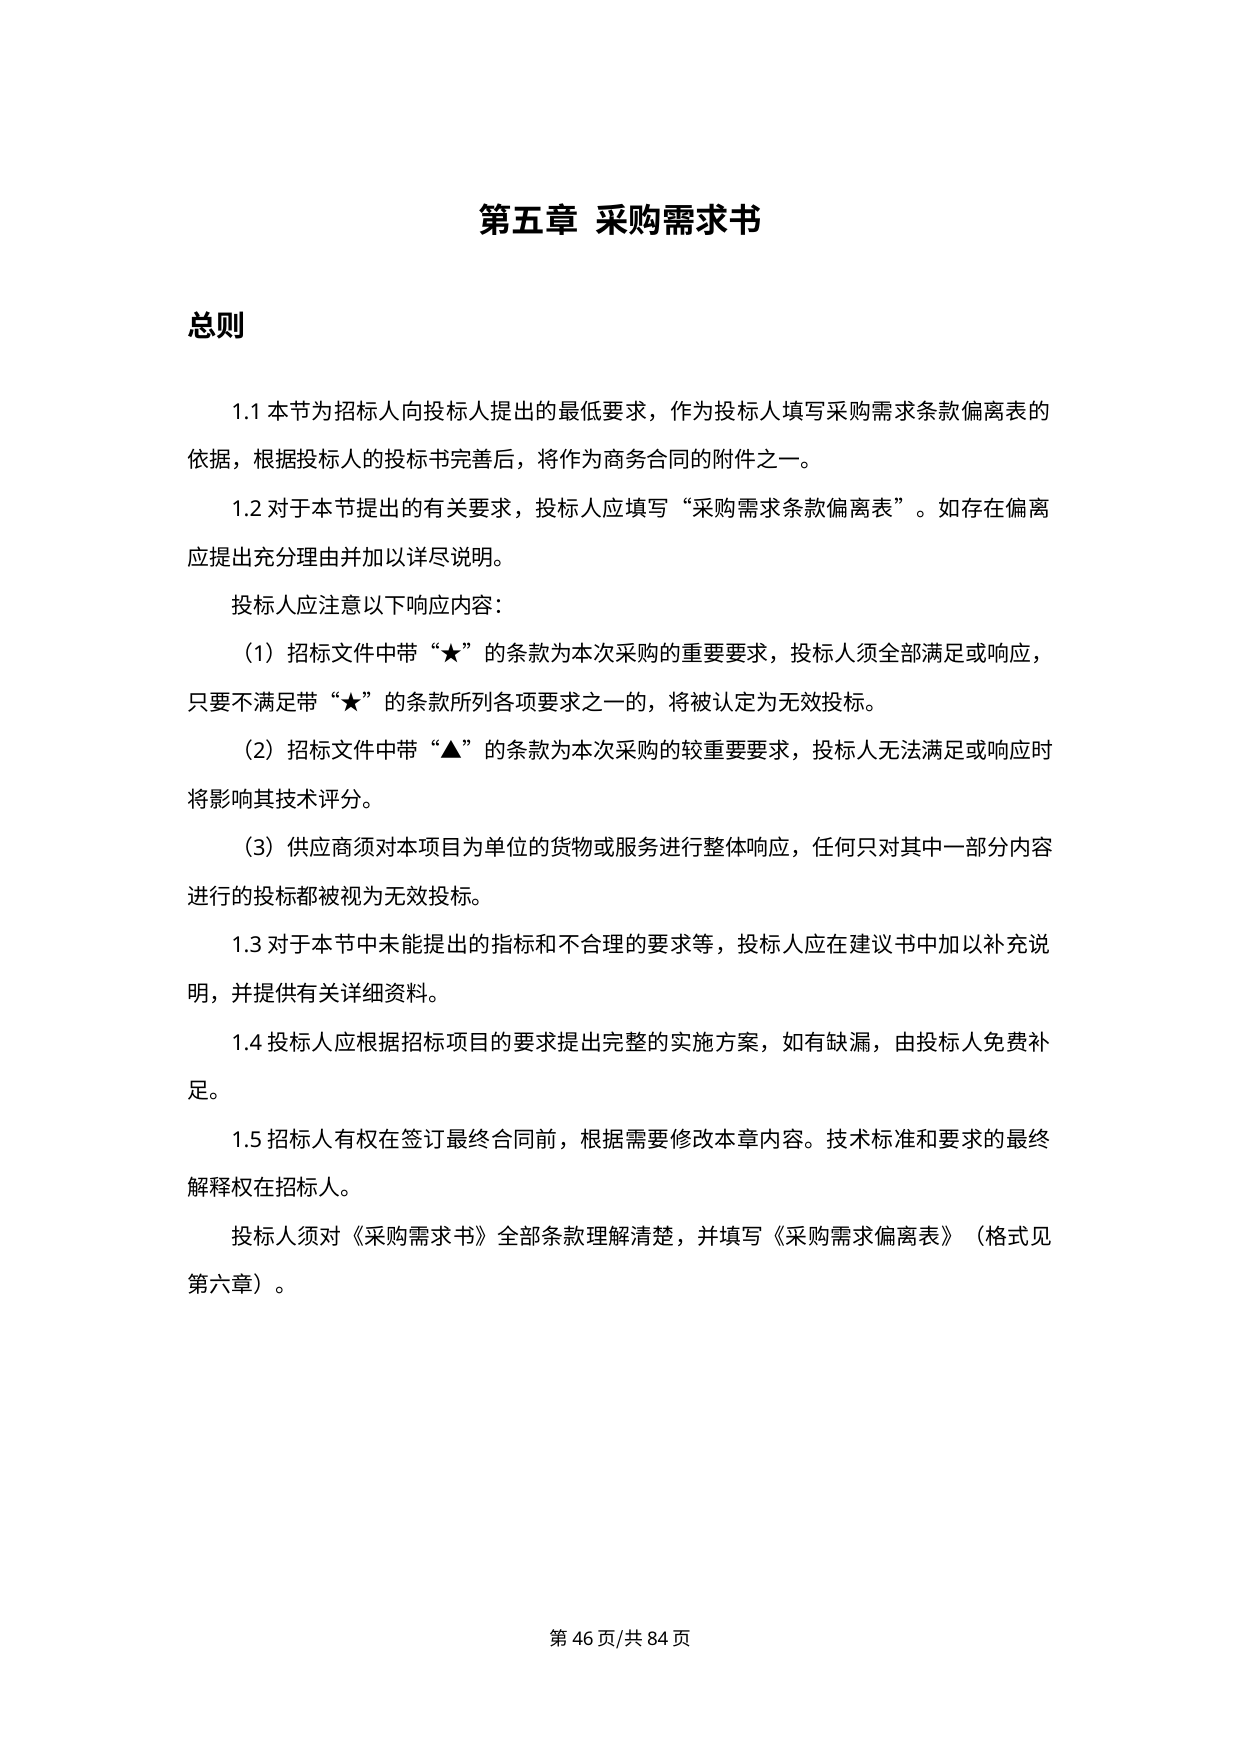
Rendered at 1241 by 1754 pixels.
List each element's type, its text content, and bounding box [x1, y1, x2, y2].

subtitle 总则 [187, 291, 1053, 356]
text 投标人应注意以下响应内容： [187, 587, 1053, 620]
text 投标人须对《采购需求书》全部条款理解清楚，并填写《采购需求偏离表》（格式见第六章）。 [187, 1218, 1053, 1299]
text （2）招标文件中带“▲”的条款为本次采购的较重要要求，投标人无法满足或响应时将影响其技术评分。 [187, 733, 1053, 814]
text 1.5招标人有权在签订最终合同前，根据需要修改本章内容。技术标准和要求的最终解释权在招标人。 [187, 1121, 1053, 1202]
text （1）招标文件中带“★”的条款为本次采购的重要要求，投标人须全部满足或响应，只要不满足带“★”的条款所列各项要求之一的，将被认定为无效投标。 [187, 636, 1053, 717]
text 1.2对于本节提出的有关要求，投标人应填写“采购需求条款偏离表”。如存在偏离应提出充分理由并加以详尽说明。 [187, 490, 1053, 572]
text 1.4投标人应根据招标项目的要求提出完整的实施方案，如有缺漏，由投标人免费补足。 [187, 1024, 1053, 1105]
text 1.1本节为招标人向投标人提出的最低要求，作为投标人填写采购需求条款偏离表的依据，根据投标人的投标书完善后，将作为商务合同的附件之一。 [187, 393, 1053, 474]
text （3）供应商须对本项目为单位的货物或服务进行整体响应，任何只对其中一部分内容进行的投标都被视为无效投标。 [187, 830, 1053, 911]
text 1.3对于本节中未能提出的指标和不合理的要求等，投标人应在建议书中加以补充说明，并提供有关详细资料。 [187, 927, 1053, 1008]
text 第五章 采购需求书 [187, 187, 1053, 252]
